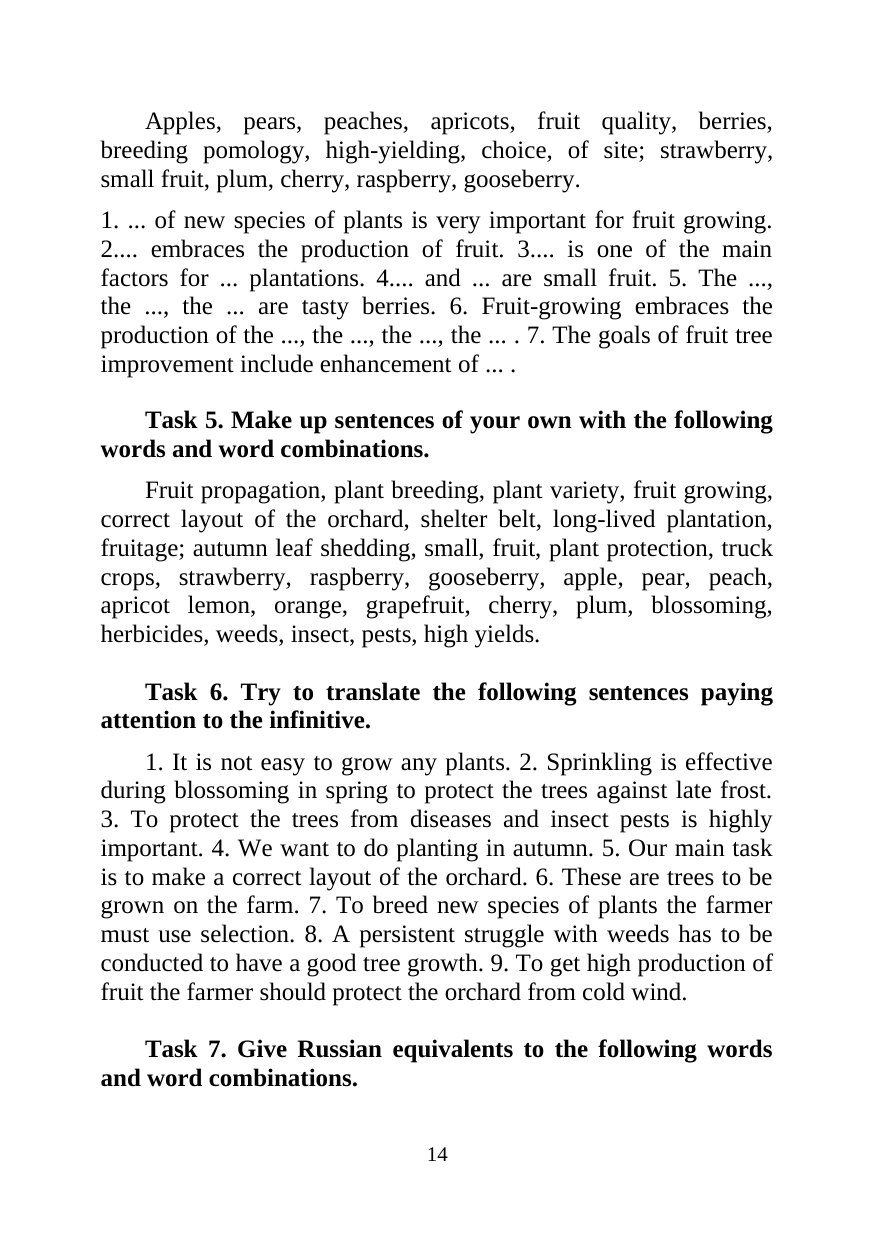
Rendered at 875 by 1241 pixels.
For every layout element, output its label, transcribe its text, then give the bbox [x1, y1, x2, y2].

text 1. ... of new species of plants is very important for fruit growing. 2.... embraces the production of fruit. 3.... is one of the main factors for ... plantations. 4.... and ... are small fruit. 5. The ..., the ..., the ... are tasty berries. 6. Fruit-growing embraces the production of the ..., the ..., the ..., the ... . 7. The goals of fruit tree improvement include enhancement of ... . [100, 205, 774, 378]
text Fruit propagation, plant breeding, plant variety, fruit growing, correct layout of the orchard, shelter belt, long-lived plantation, fruitage; autumn leaf shedding, small, fruit, plant protection, truck crops, strawberry, raspberry, gooseberry, apple, pear, peach, apricot lemon, orange, grapefruit, cherry, plum, blossoming, herbicides, weeds, insect, pests, high yields. [100, 476, 774, 648]
text Task 7. Give Russian equivalents to the following words and word combinations. [100, 1034, 774, 1092]
text Apples, pears, peaches, apricots, fruit quality, berries, breeding pomology, high-yielding, choice, of site; strawberry, small fruit, plum, cherry, raspberry, gooseberry. [100, 106, 774, 193]
text 1. It is not easy to grow any plants. 2. Sprinkling is effective during blossoming in spring to protect the trees against late frost. 3. To protect the trees from diseases and insect pests is highly important. 4. We want to do planting in autumn. 5. Our main task is to make a correct layout of the orchard. 6. These are trees to be grown on the farm. 7. To breed new species of plants the farmer must use selection. 8. A persistent struggle with weeds has to be conducted to have a good tree growth. 9. To get high production of fruit the farmer should protect the orchard from cold wind. [100, 747, 774, 1006]
text Task 6. Try to translate the following sentences paying attention to the infinitive. [100, 677, 774, 734]
text Task 5. Make up sentences of your own with the following words and word combinations. [100, 406, 774, 463]
